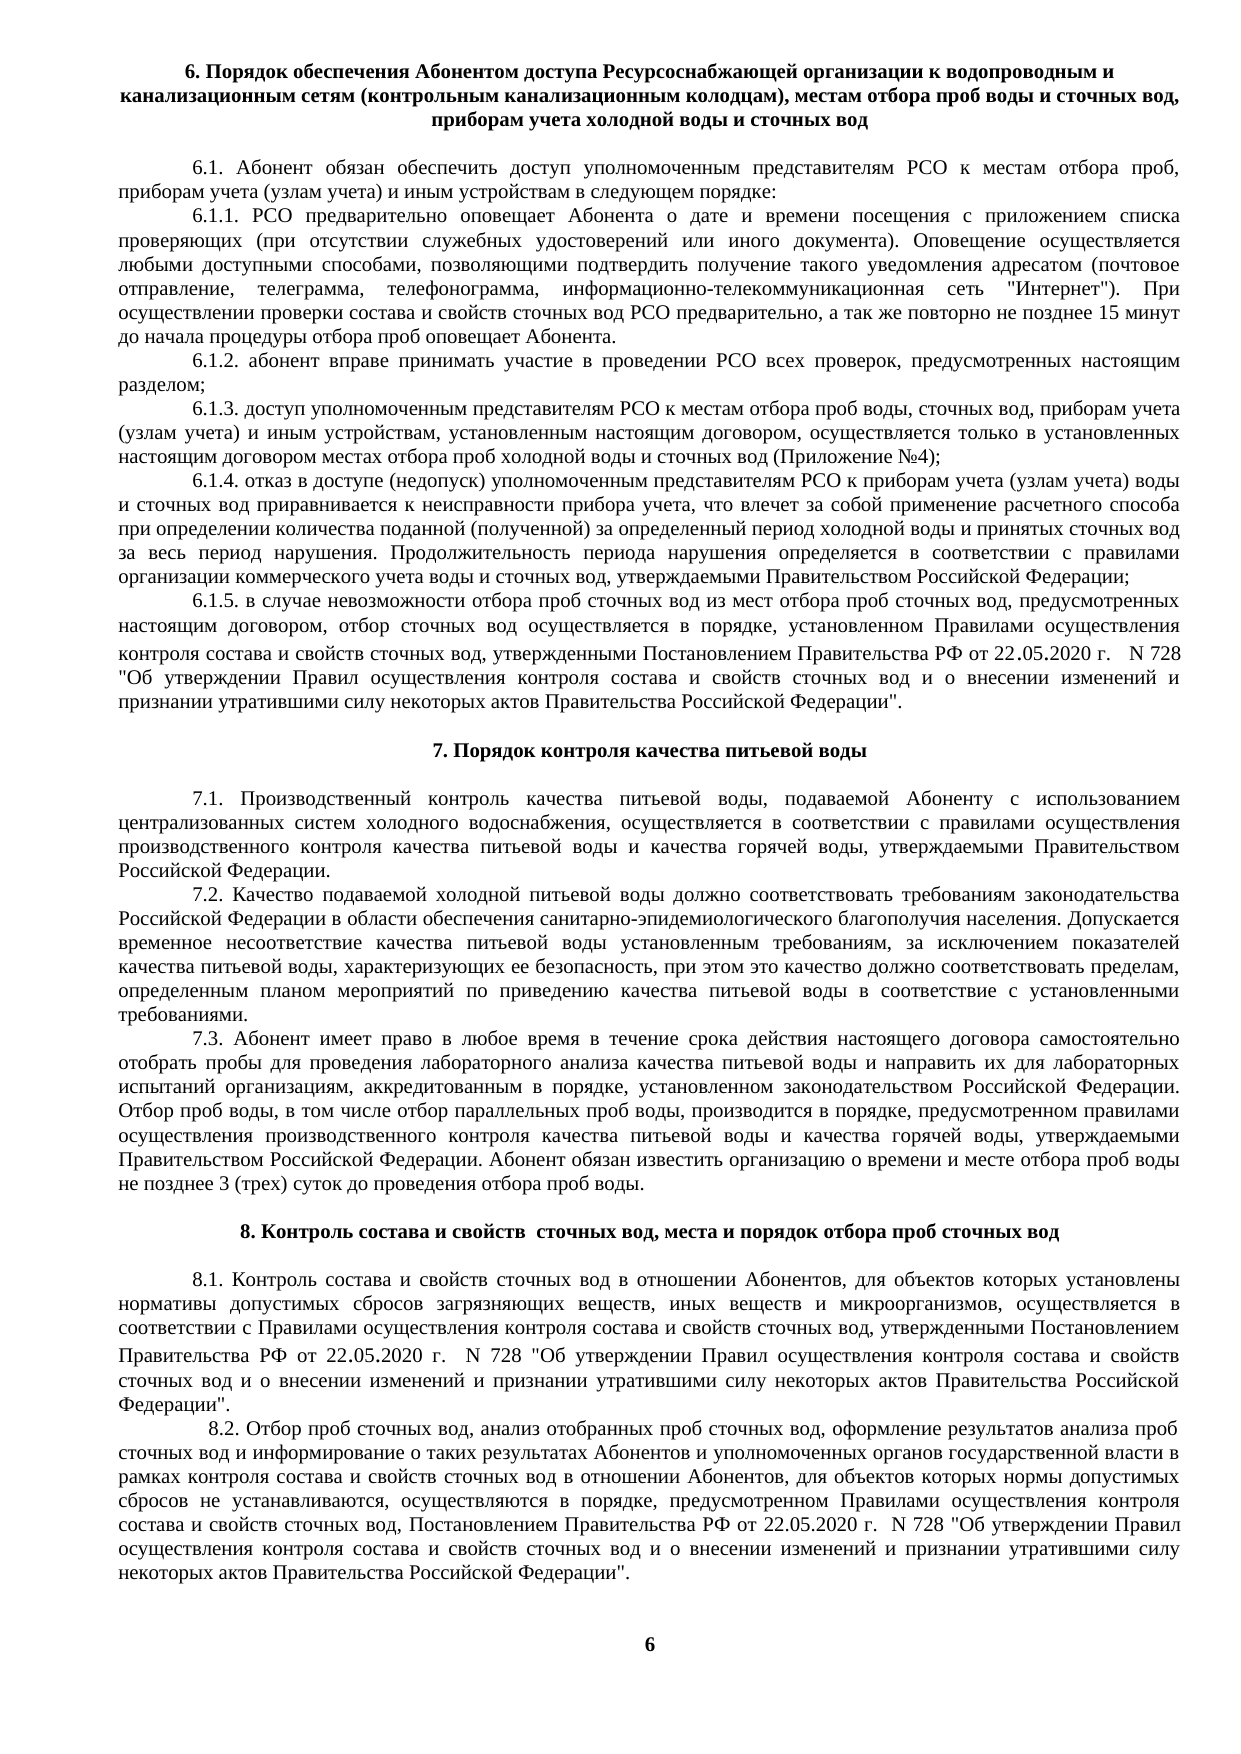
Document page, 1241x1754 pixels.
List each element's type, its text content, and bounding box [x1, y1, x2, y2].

text 6.1.3. доступ уполномоченным представителям РСО к местам отбора проб воды, сточных вод, приборам учета (узлам учета) и иным устройствам, установленным настоящим договором, осуществляется только в установленных настоящим договором местах отбора проб холодной воды и сточных вод (Приложение №4); [118, 396, 1181, 468]
text 6.1.2. абонент вправе принимать участие в проведении РСО всех проверок, предусмотренных настоящим разделом; [118, 348, 1181, 396]
text 8.2. Отбор проб сточных вод, анализ отобранных проб сточных вод, оформление результатов анализа проб сточных вод и информирование о таких результатах Абонентов и уполномоченных органов государственной власти в рамках контроля состава и свойств сточных вод в отношении Абонентов, для объектов которых нормы допустимых сбросов не устанавливаются, осуществляются в порядке, предусмотренном Правилами осуществления контроля состава и свойств сточных вод, Постановлением Правительства РФ от г. N 728 "Об утверждении Правил осуществления контроля состава и свойств сточных вод и о внесении изменений и признании утратившими силу некоторых актов Правительства Российской Федерации". [118, 1416, 1181, 1584]
text 7.3. Абонент имеет право в любое время в течение срока действия настоящего договора самостоятельно отобрать пробы для проведения лабораторного анализа качества питьевой воды и направить их для лабораторных испытаний организациям, аккредитованным в порядке, установленном законодательством Российской Федерации. Отбор проб воды, в том числе отбор параллельных проб воды, производится в порядке, предусмотренном правилами осуществления производственного контроля качества питьевой воды и качества горячей воды, утверждаемыми Правительством Российской Федерации. Абонент обязан известить организацию о времени и месте отбора проб воды не позднее 3 (трех) суток до проведения отбора проб воды. [118, 1026, 1181, 1195]
text 7.1. Производственный контроль качества питьевой воды, подаваемой Абоненту с использованием централизованных систем холодного водоснабжения, осуществляется в соответствии с правилами осуществления производственного контроля качества питьевой воды и качества горячей воды, утверждаемыми Правительством Российской Федерации. [118, 786, 1181, 882]
text 6.1. Абонент обязан обеспечить доступ уполномоченным представителям РСО к местам отбора проб, приборам учета (узлам учета) и иным устройствам в следующем порядке: [118, 155, 1181, 203]
text 8.1. Контроль состава и свойств сточных вод в отношении Абонентов, для объектов которых установлены нормативы допустимых сбросов загрязняющих веществ, иных веществ и микроорганизмов, осуществляется в соответствии с Правилами осуществления контроля состава и свойств сточных вод, утвержденными Постановлением Правительства РФ от 22.05.2020 г. N 728 "Об утверждении Правил осуществления контроля состава и свойств сточных вод и о внесении изменений и признании утратившими силу некоторых актов Правительства Российской Федерации". [118, 1267, 1181, 1416]
text 8. Контроль состава и свойств сточных вод, места и порядок отбора проб сточных вод [118, 1219, 1181, 1243]
text 6.1.1. РСО предварительно оповещает Абонента о дате и времени посещения с приложением списка проверяющих (при отсутствии служебных удостоверений или иного документа). Оповещение осуществляется любыми доступными способами, позволяющими подтвердить получение такого уведомления адресатом (почтовое отправление, телеграмма, телефонограмма, информационно-телекоммуникационная сеть "Интернет"). При осуществлении проверки состава и свойств сточных вод РСО предварительно, а так же повторно не позднее 15 минут до начала процедуры отбора проб оповещает Абонента. [118, 203, 1181, 348]
text 6. Порядок обеспечения Абонентом доступа Ресурсоснабжающей организации к водопроводным и канализационным сетям (контрольным канализационным колодцам), местам отбора проб воды и сточных вод, приборам учета холодной воды и сточных вод [118, 59, 1181, 131]
text 7. Порядок контроля качества питьевой воды [118, 737, 1181, 762]
text 6.1.4. отказ в доступе (недопуск) уполномоченным представителям РСО к приборам учета (узлам учета) воды и сточных вод приравнивается к неисправности прибора учета, что влечет за собой применение расчетного способа при определении количества поданной (полученной) за определенный период холодной воды и принятых сточных вод за весь период нарушения. Продолжительность периода нарушения определяется в соответствии с правилами организации коммерческого учета воды и сточных вод, утверждаемыми Правительством Российской Федерации; [118, 468, 1181, 588]
text 6.1.5. в случае невозможности отбора проб сточных вод из мест отбора проб сточных вод, предусмотренных настоящим договором, отбор сточных вод осуществляется в порядке, установленном Правилами осуществления контроля состава и свойств сточных вод, утвержденными Постановлением Правительства РФ от 22.05.2020 г. N 728 "Об утверждении Правил осуществления контроля состава и свойств сточных вод и о внесении изменений и признании утратившими силу некоторых актов Правительства Российской Федерации". [118, 588, 1181, 713]
text 7.2. Качество подаваемой холодной питьевой воды должно соответствовать требованиям законодательства Российской Федерации в области обеспечения санитарно-эпидемиологического благополучия населения. Допускается временное несоответствие качества питьевой воды установленным требованиям, за исключением показателей качества питьевой воды, характеризующих ее безопасность, при этом это качество должно соответствовать пределам, определенным планом мероприятий по приведению качества питьевой воды в соответствие с установленными требованиями. [118, 882, 1181, 1026]
